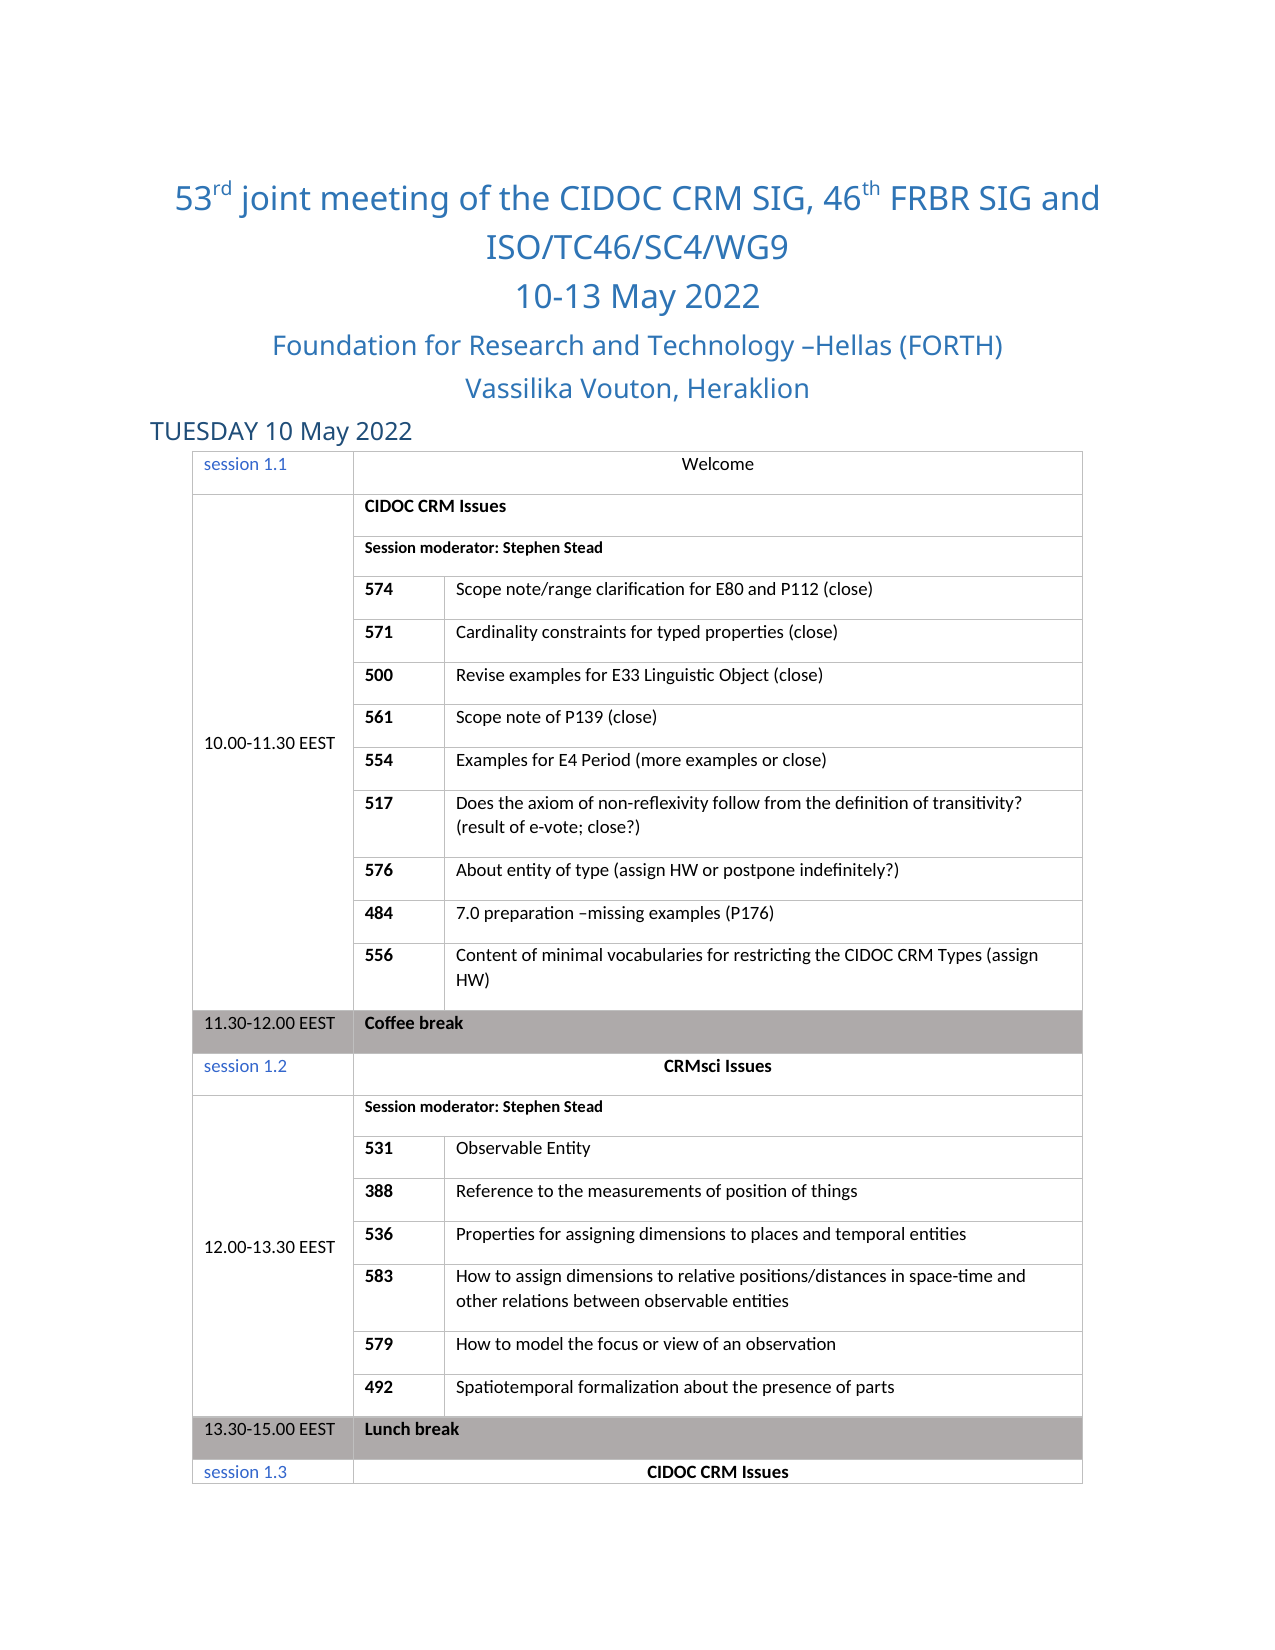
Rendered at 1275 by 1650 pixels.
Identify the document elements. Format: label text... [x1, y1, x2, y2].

table_cell CIDOC CRM Issues [354, 1460, 1082, 1483]
subtitle Foundation for Research and Technology –Hellas (FORTH) [150, 326, 1125, 363]
table_cell 7.0 preparation –missing examples (P176) [445, 901, 1082, 943]
table_cell Session moderator: Stephen Stead [354, 1096, 1082, 1136]
table_cell 517 [354, 791, 444, 857]
table_cell CIDOC CRM Issues [354, 495, 1082, 536]
table_cell 579 [354, 1332, 444, 1374]
table_cell Scope note of P139 (close) [445, 705, 1082, 747]
table_cell 536 [354, 1222, 444, 1264]
subtitle 53rd joint meeting of the CIDOC CRM SIG, 46th FRBR SIG and ISO/TC46/SC4/WG9 [150, 175, 1125, 269]
table_cell Does the axiom of non-reflexivity follow from the definition of transitivity? (result of e-vote; close?) [445, 791, 1082, 857]
table_cell Content of minimal vocabularies for restricting the CIDOC CRM Types (assign HW) [445, 944, 1082, 1010]
table_cell Spatiotemporal formalization about the presence of parts [445, 1375, 1082, 1416]
table_cell Lunch break [354, 1418, 1082, 1459]
table_cell Revise examples for E33 Linguistic Object (close) [445, 663, 1082, 704]
table_cell 11.30-12.00 EEST [193, 1011, 353, 1053]
table_cell 388 [354, 1179, 444, 1221]
table_cell How to model the focus or view of an observation [445, 1332, 1082, 1374]
table_cell Observable Entity [445, 1137, 1082, 1178]
table_cell Coffee break [354, 1011, 1082, 1053]
table_header session 1.1 [193, 452, 353, 493]
table_cell CRMsci Issues [354, 1054, 1082, 1095]
subtitle Vassilika Vouton, Heraklion [150, 370, 1125, 407]
table_cell Session moderator: Stephen Stead [354, 537, 1082, 576]
table_cell 12.00-13.30 EEST [193, 1096, 353, 1416]
table_cell 484 [354, 901, 444, 943]
table_cell 500 [354, 663, 444, 704]
table_cell 571 [354, 620, 444, 662]
table_cell Scope note/range clarification for E80 and P112 (close) [445, 577, 1082, 619]
table_cell 556 [354, 944, 444, 1010]
table_cell 10.00-11.30 EEST [193, 495, 353, 1010]
subtitle 10-13 May 2022 [150, 273, 1125, 318]
table_cell 574 [354, 577, 444, 619]
subtitle TUESDAY 10 May 2022 [150, 414, 1125, 448]
table_cell 492 [354, 1375, 444, 1416]
table_cell 531 [354, 1137, 444, 1178]
table_cell session 1.2 [193, 1054, 353, 1095]
table_cell Reference to the measurements of position of things [445, 1179, 1082, 1221]
table_cell 583 [354, 1265, 444, 1331]
table_cell Cardinality constraints for typed properties (close) [445, 620, 1082, 662]
table_cell session 1.3 [193, 1460, 353, 1483]
table_cell 13.30-15.00 EEST [193, 1418, 353, 1459]
table_cell 576 [354, 858, 444, 900]
table_cell 554 [354, 748, 444, 790]
table_cell How to assign dimensions to relative positions/distances in space-time and other relations between observable entities [445, 1265, 1082, 1331]
table_cell About entity of type (assign HW or postpone indefinitely?) [445, 858, 1082, 900]
table_cell Examples for E4 Period (more examples or close) [445, 748, 1082, 790]
table_cell 561 [354, 705, 444, 747]
table_header Welcome [354, 452, 1082, 493]
table_cell Properties for assigning dimensions to places and temporal entities [445, 1222, 1082, 1264]
